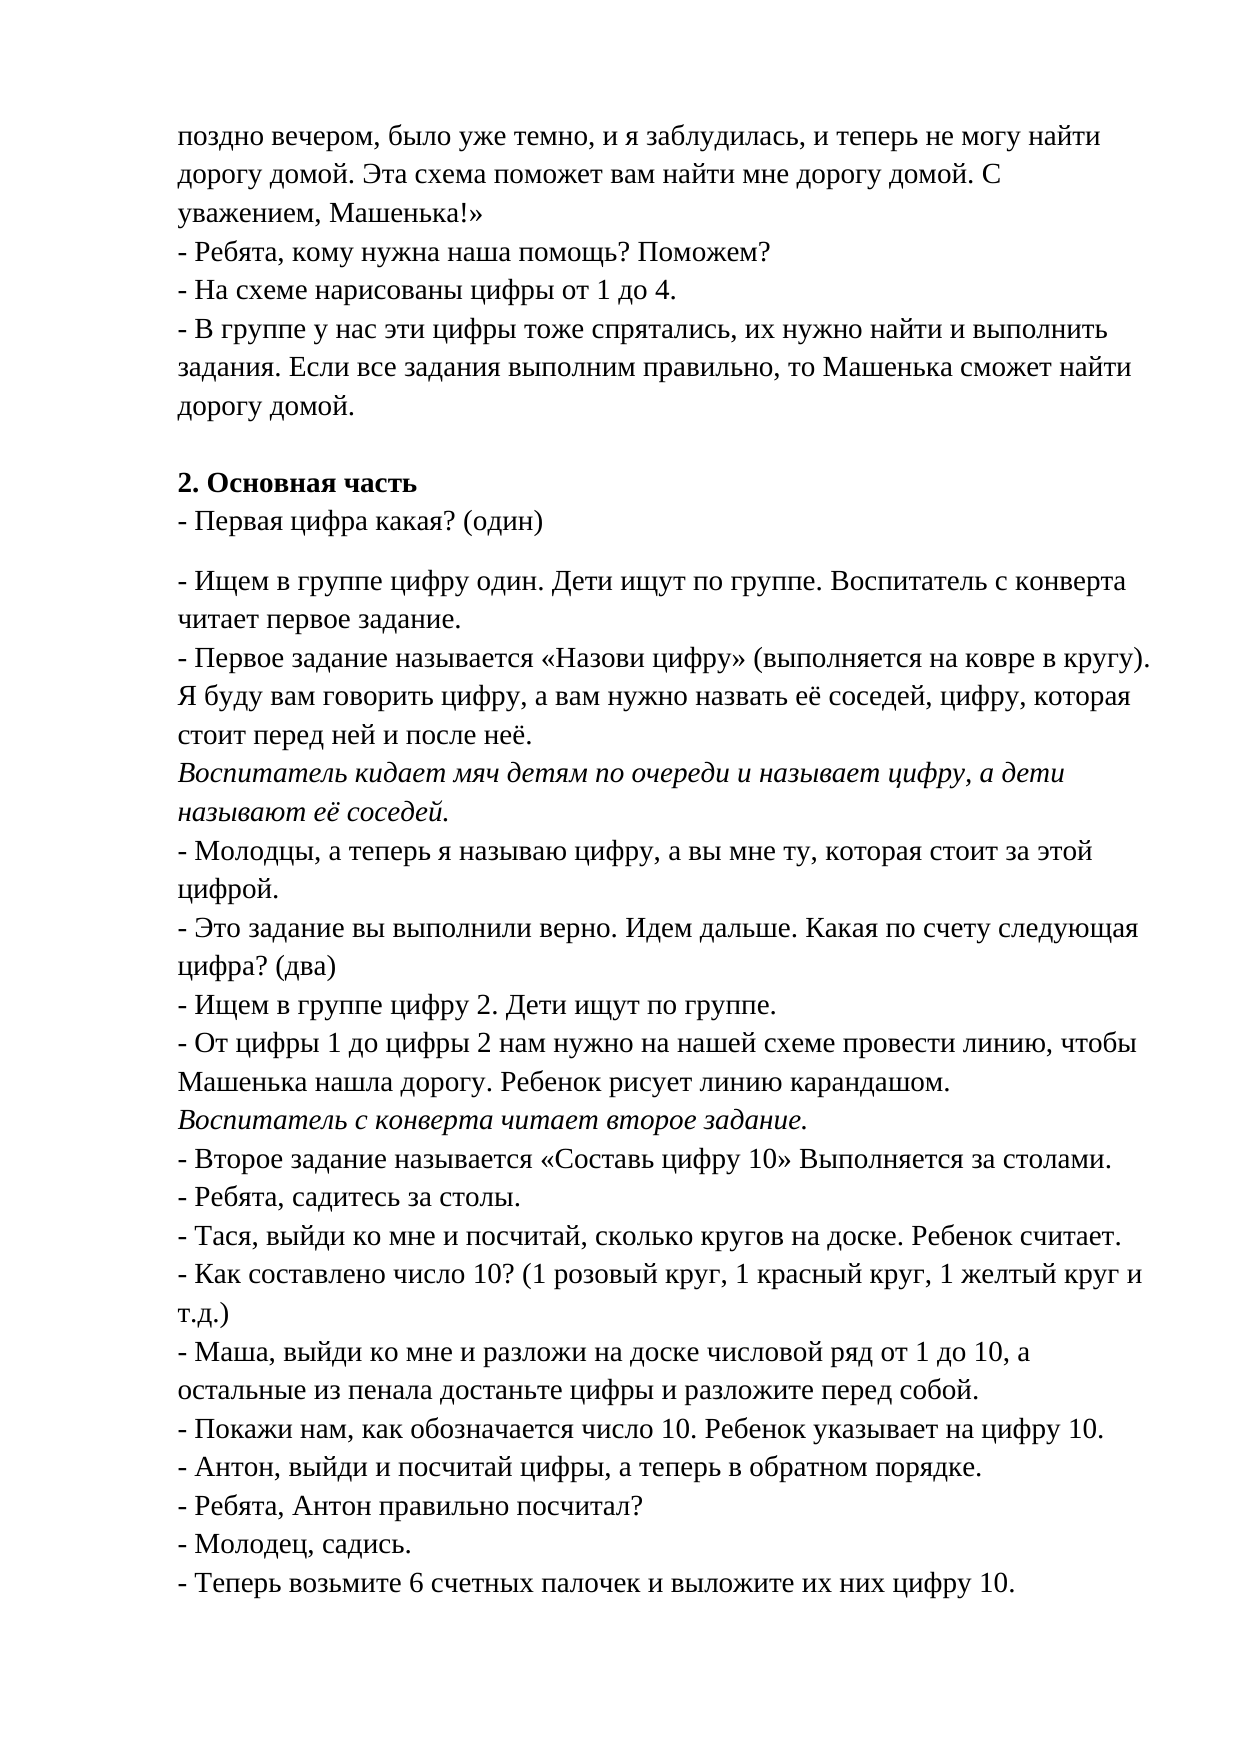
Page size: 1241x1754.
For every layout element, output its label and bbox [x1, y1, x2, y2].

text [177, 563, 1152, 1598]
text [177, 118, 1152, 537]
